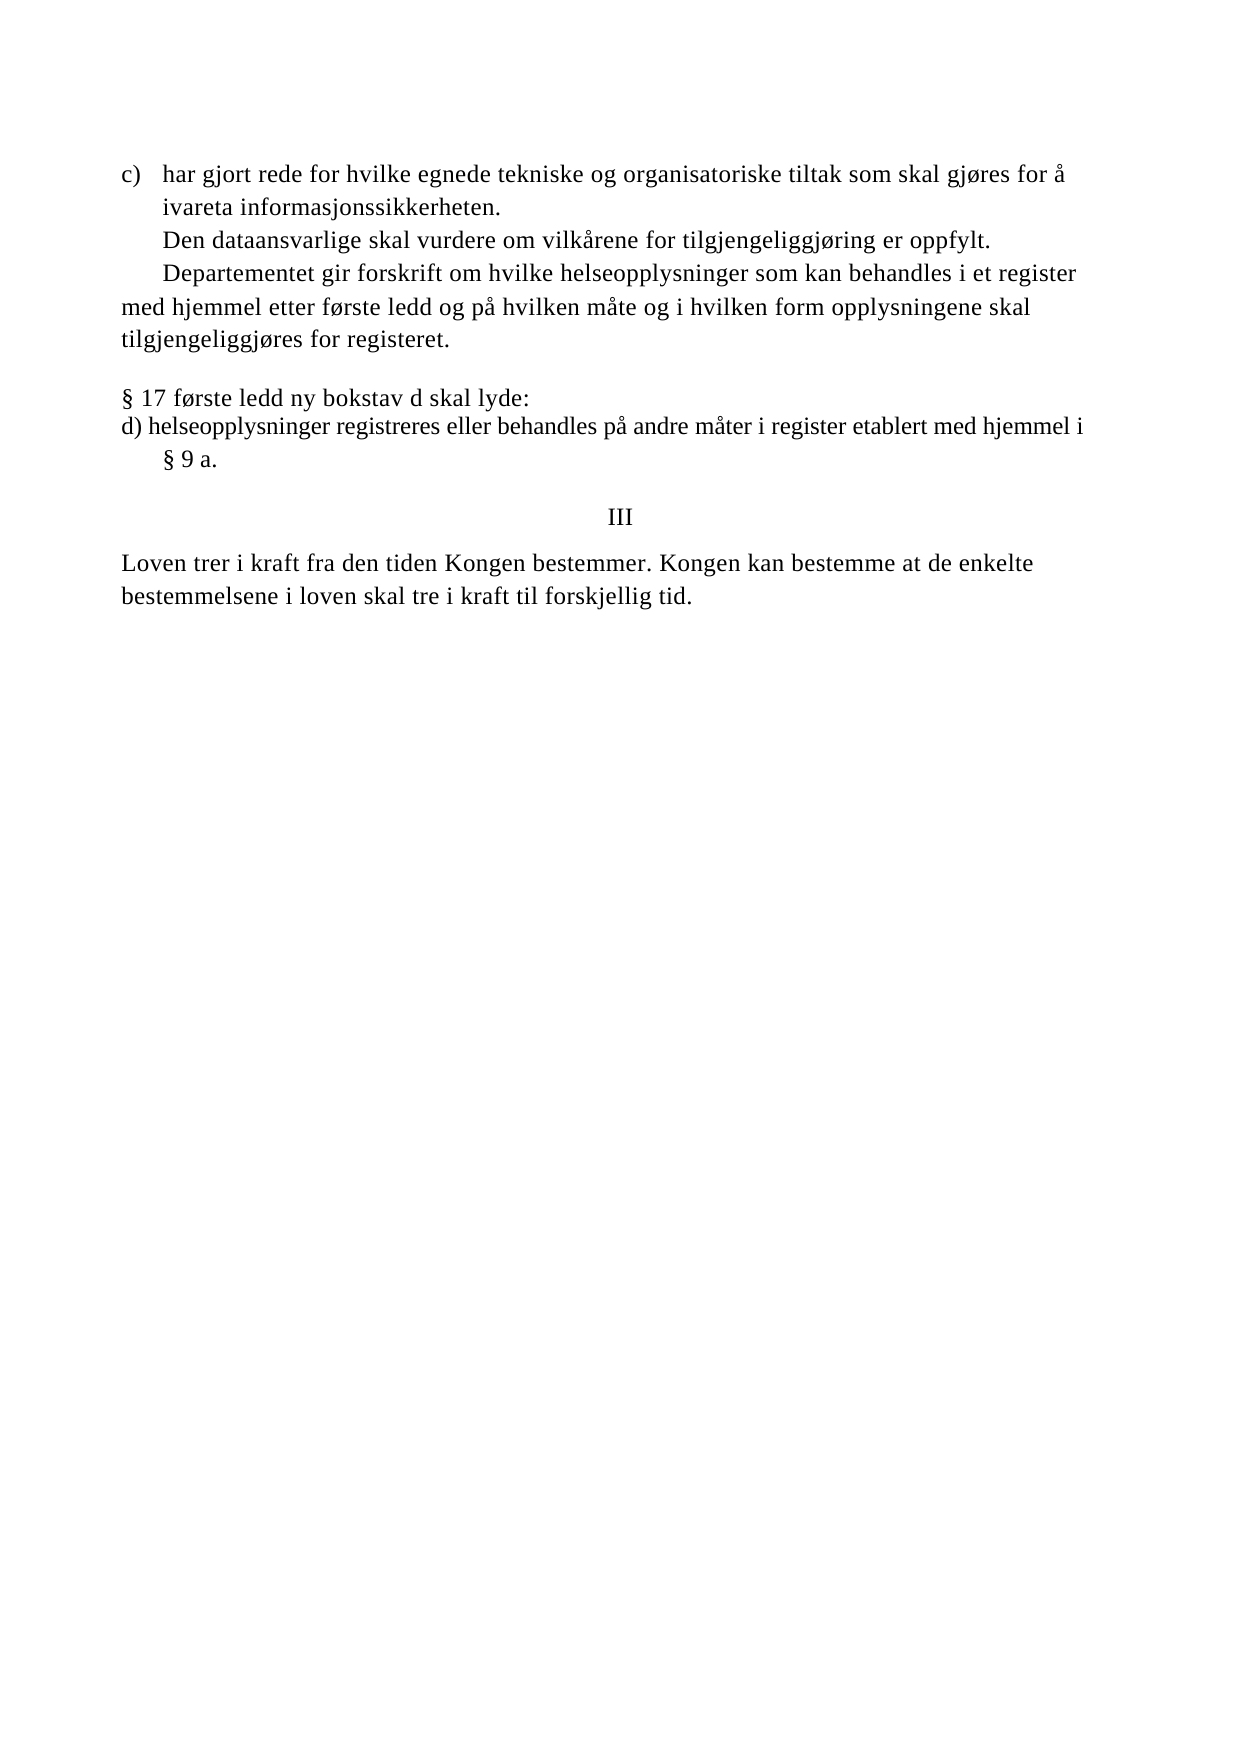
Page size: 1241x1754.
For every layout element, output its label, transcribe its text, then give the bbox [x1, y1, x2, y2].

text III [121, 502, 1119, 531]
text § 17 første ledd ny bokstav d skal lyde: [121, 383, 1119, 411]
text Departementet gir forskrift om hvilke helseopplysninger som kan behandles i et register med hjemmel etter første ledd og på hvilken måte og i hvilken form opplysningene skal tilgjengeliggjøres for registeret. [121, 258, 1119, 353]
text Den dataansvarlige skal vurdere om vilkårene for tilgjengeliggjøring er oppfylt. [121, 226, 1119, 254]
text Loven trer i kraft fra den tiden Kongen bestemmer. Kongen kan bestemme at de enkelte bestemmelsene i loven skal tre i kraft til forskjellig tid. [121, 548, 1119, 610]
list har gjort rede for hvilke egnede tekniske og organisatoriske tiltak som skal gjøres for å ivareta informasjonssikkerheten. [121, 159, 1119, 221]
list d) helseopplysninger registreres eller behandles på andre måter i register etablert med hjemmel i § 9 a. [121, 411, 1119, 473]
